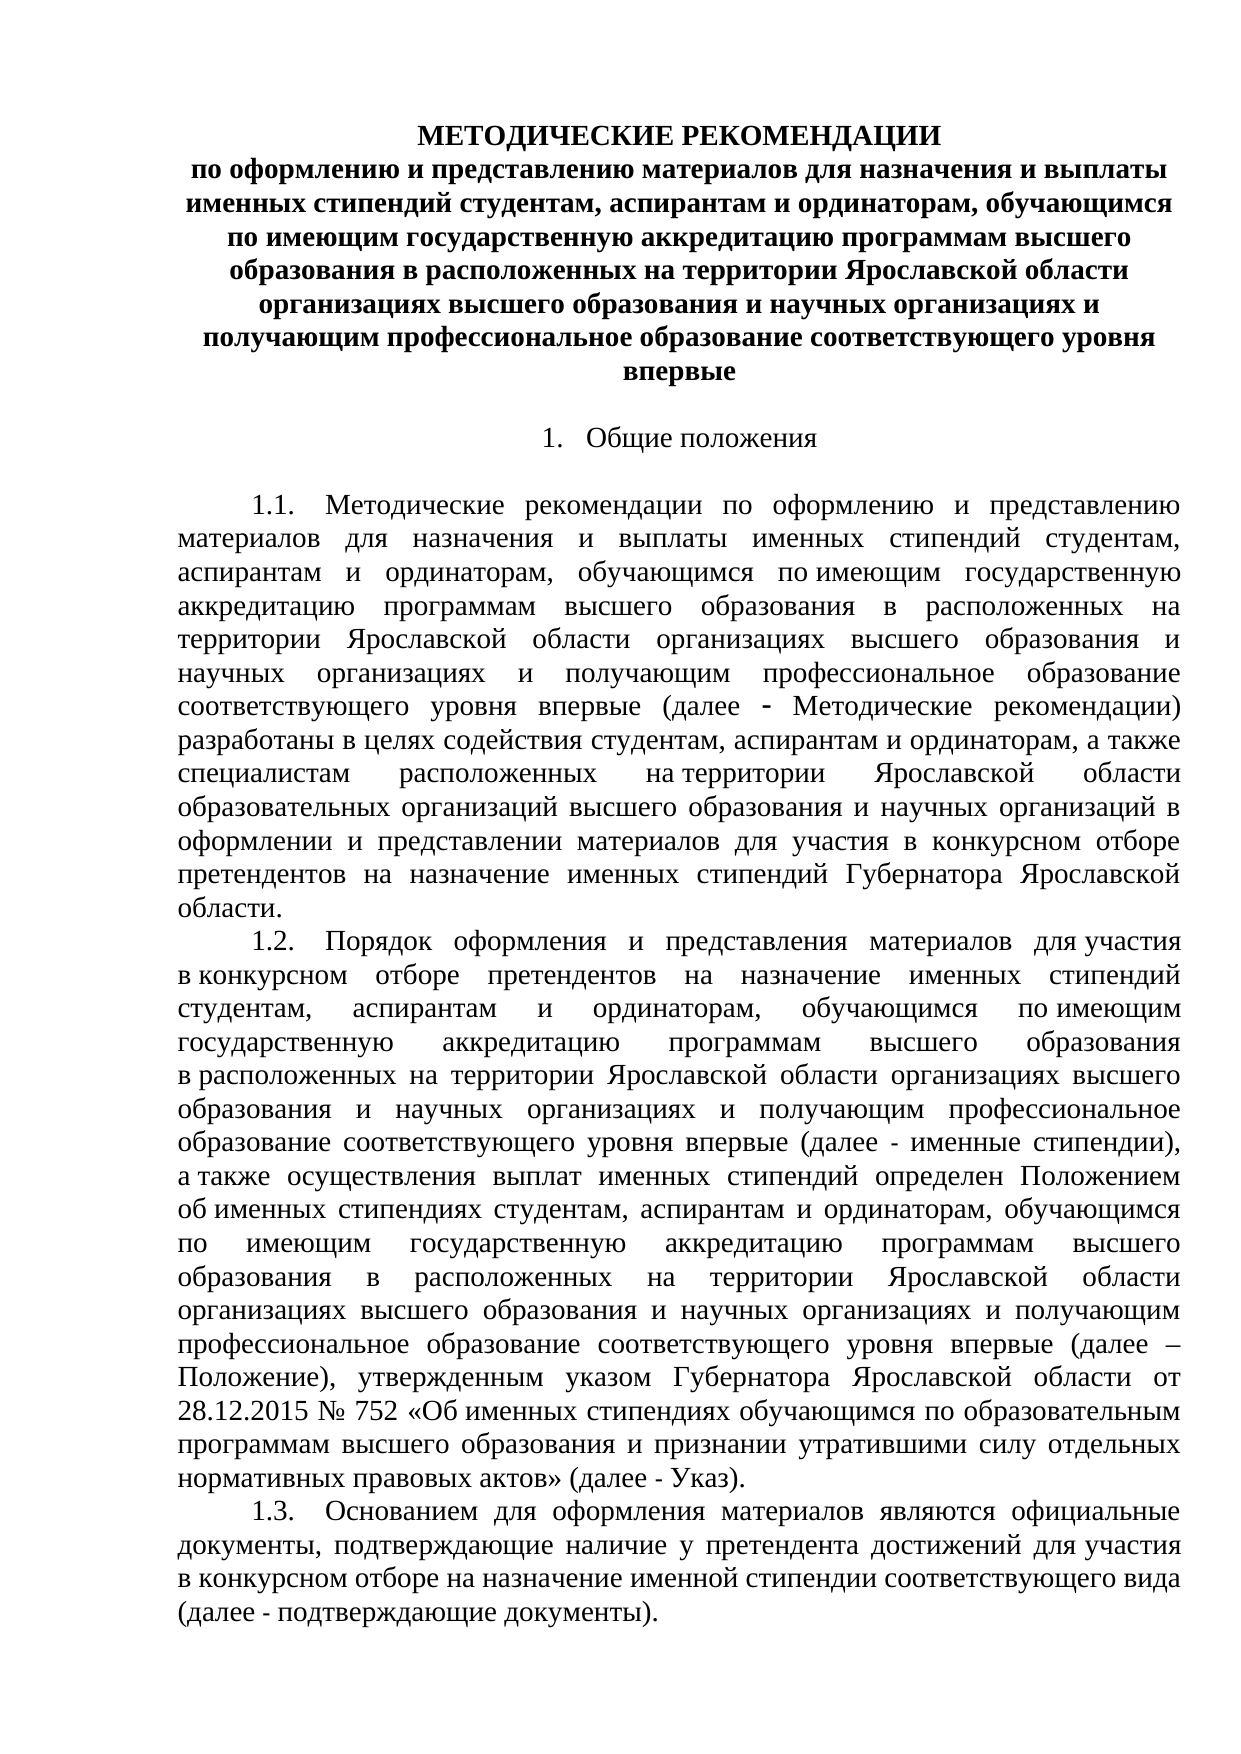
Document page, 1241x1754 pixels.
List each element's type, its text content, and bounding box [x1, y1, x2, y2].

text МЕТОДИЧЕСКИЕ РЕКОМЕНДАЦИИ [177, 118, 1181, 152]
text по оформлению и представлению материалов для назначения и выплаты именных стипендий студентам, аспирантам и ординаторам, обучающимся по имеющим государственную аккредитацию программам высшего образования в расположенных на территории Ярославской области организациях высшего образования и научных организациях и получающим профессиональное образование соответствующего уровня впервые [177, 152, 1181, 386]
list Методические рекомендации по оформлению и представлению материалов для назначения и выплаты именных стипендий студентам, аспирантам и ординаторам, обучающимся по имеющим государственную аккредитацию программам высшего образования в расположенных на территории Ярославской области организациях высшего образования и научных организациях и получающим профессиональное образование соответствующего уровня впервые (далее Методические рекомендации) разработаны в целях содействия студентам, аспирантам и ординаторам, а также специалистам расположенных на территории Ярославской области образовательных организаций высшего образования и научных организаций в оформлении и представлении материалов для участия в конкурсном отборе претендентов на назначение именных стипендий Губернатора Ярославской области. [177, 487, 1181, 923]
list Общие положения [177, 420, 1181, 453]
list Порядок оформления и представления материалов для участия в конкурсном отборе претендентов на назначение именных стипендий студентам, аспирантам и ординаторам, обучающимся по имеющим государственную аккредитацию программам высшего образования в расположенных на территории Ярославской области организациях высшего образования и научных организациях и получающим профессиональное образование соответствующего уровня впервые (далее именные стипендии), а также осуществления выплат именных стипендий определен Положением об именных стипендиях студентам, аспирантам и ординаторам, обучающимся по имеющим государственную аккредитацию программам высшего образования в расположенных на территории Ярославской области организациях высшего образования и научных организациях и получающим профессиональное образование соответствующего уровня впервые (далее – Положение), утвержденным указом Губернатора Ярославской области от 28.12.2015 № 752 «Об именных стипендиях обучающимся по образовательным программам высшего образования и признании утратившими силу отдельных нормативных правовых актов» (далее Указ). [177, 923, 1181, 1493]
list Основанием для оформления материалов являются официальные документы, подтверждающие наличие у претендента достижений для участия в конкурсном отборе на назначение именной стипендии соответствующего вида (далее подтверждающие документы). [177, 1493, 1181, 1628]
